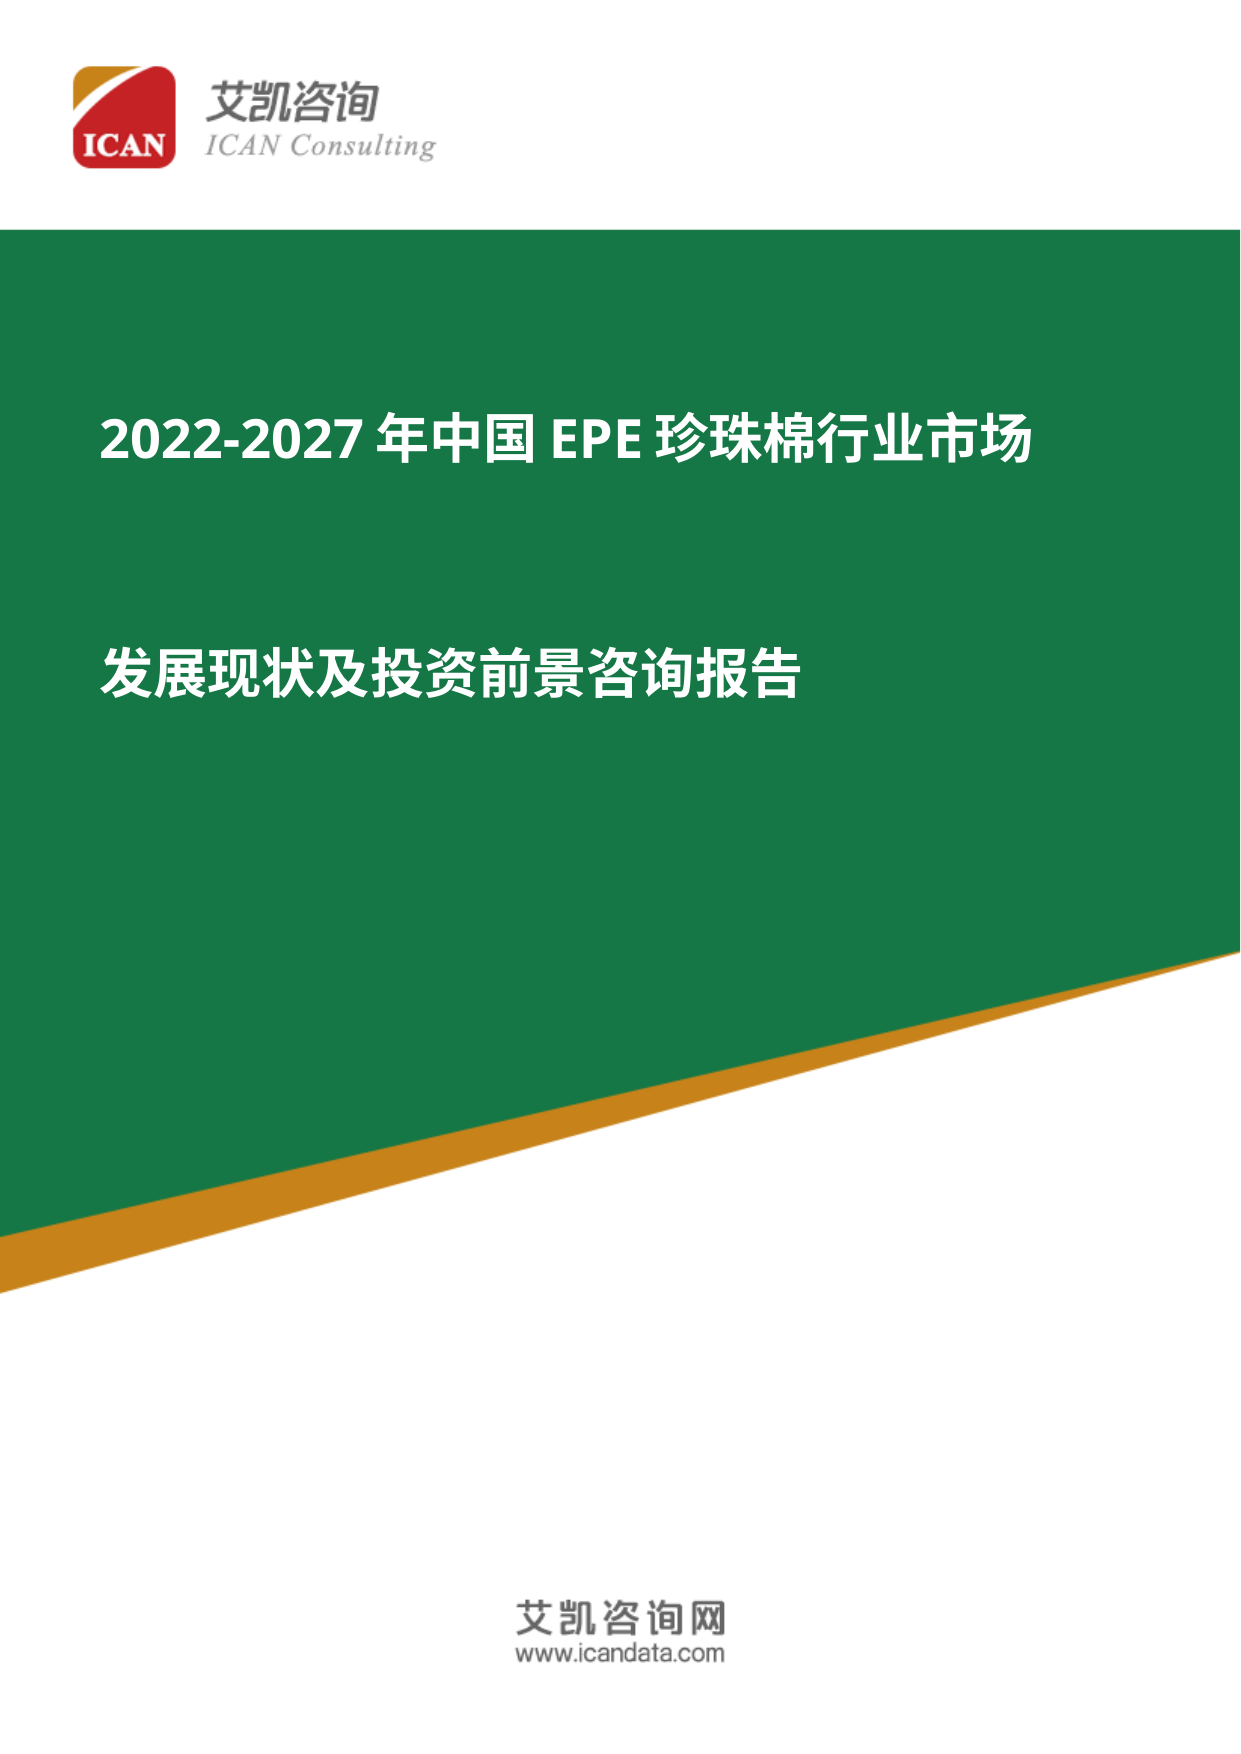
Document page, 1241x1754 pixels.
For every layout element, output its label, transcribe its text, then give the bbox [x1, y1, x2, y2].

picture [0, 5, 1241, 1754]
subtitle 2022-2027年中国EPE珍珠棉行业市场发展现状及投资前景咨询报告 [99, 386, 1053, 718]
